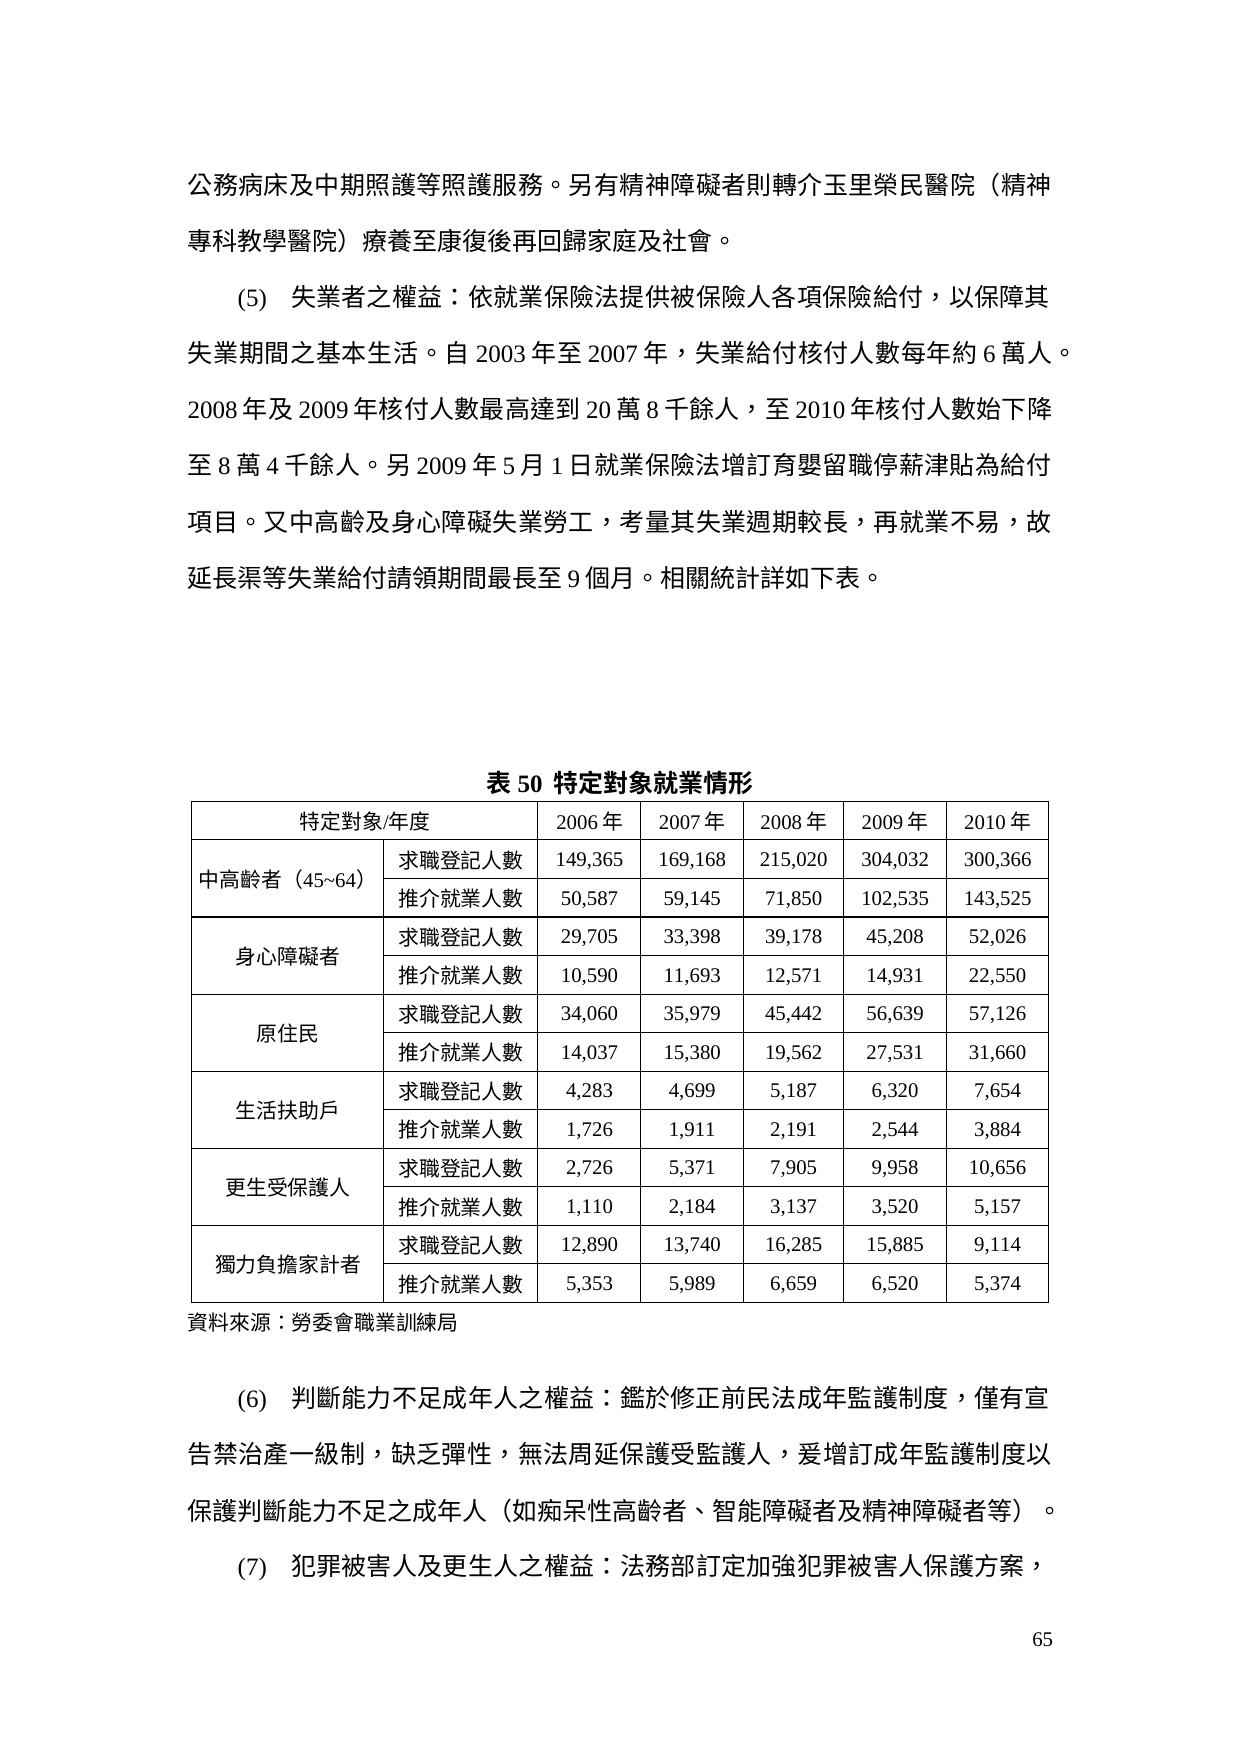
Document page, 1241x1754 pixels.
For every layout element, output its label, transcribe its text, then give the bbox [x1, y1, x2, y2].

table_cell 35,979 [641, 995, 743, 1032]
table_cell 13,740 [641, 1226, 743, 1263]
table_cell 求職登記人數 [384, 1226, 537, 1263]
table_cell 6,659 [744, 1264, 843, 1302]
table_cell 5,371 [641, 1149, 743, 1186]
table_cell 求職登記人數 [384, 995, 537, 1032]
table_cell 52,026 [947, 918, 1048, 955]
table_cell 102,535 [844, 879, 946, 916]
table_cell 29,705 [538, 918, 640, 955]
table_cell 16,285 [744, 1226, 843, 1263]
table_cell 59,145 [641, 879, 743, 916]
table_cell 求職登記人數 [384, 1149, 537, 1186]
table_cell 50,587 [538, 879, 640, 916]
table_cell 7,654 [947, 1072, 1048, 1109]
table_cell 7,905 [744, 1149, 843, 1186]
table_cell 1,726 [538, 1110, 640, 1148]
table_cell 304,032 [844, 840, 946, 878]
table_cell 215,020 [744, 840, 843, 878]
table_cell 10,590 [538, 956, 640, 993]
table_cell 5,989 [641, 1264, 743, 1302]
table_cell 推介就業人數 [384, 1110, 537, 1148]
table_cell 3,520 [844, 1187, 946, 1225]
table_cell 15,380 [641, 1033, 743, 1071]
table_cell 更生受保護人 [192, 1149, 383, 1225]
table_cell 5,374 [947, 1264, 1048, 1302]
table_cell 12,890 [538, 1226, 640, 1263]
table_cell 推介就業人數 [384, 879, 537, 916]
list 判斷能力不足成年人之權益：鑑於修正前民法成年監護制度，僅有宣告禁治產一級制，缺乏彈性，無法周延保護受監護人，爰增訂成年監護制度以保護判斷能力不足之成年人（如痴呆性高齡者、智能障礙者及精神障礙者等）。 [187, 1378, 1053, 1528]
table_cell 14,037 [538, 1033, 640, 1071]
table_cell 9,114 [947, 1226, 1048, 1263]
table_cell 149,365 [538, 840, 640, 878]
table_cell 推介就業人數 [384, 1264, 537, 1302]
table_cell 身心障礙者 [192, 918, 383, 993]
table_cell 求職登記人數 [384, 918, 537, 955]
table_cell 2,184 [641, 1187, 743, 1225]
table_cell 27,531 [844, 1033, 946, 1071]
table_cell 9,958 [844, 1149, 946, 1186]
table_cell 14,931 [844, 956, 946, 993]
table_cell 22,550 [947, 956, 1048, 993]
table_cell 2,726 [538, 1149, 640, 1186]
table_header 2008年 [744, 802, 843, 839]
table_cell 5,353 [538, 1264, 640, 1302]
table_cell 15,885 [844, 1226, 946, 1263]
table_cell 34,060 [538, 995, 640, 1032]
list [187, 164, 1053, 258]
table_cell 1,110 [538, 1187, 640, 1225]
table_cell 推介就業人數 [384, 956, 537, 993]
table_cell 1,911 [641, 1110, 743, 1148]
text 表 50 特定對象就業情形 [187, 763, 1053, 801]
table_cell 中高齡者（45~64） [192, 840, 383, 916]
table_cell 生活扶助戶 [192, 1072, 383, 1148]
table_cell 推介就業人數 [384, 1187, 537, 1225]
table_header 2009年 [844, 802, 946, 839]
table_cell 獨力負擔家計者 [192, 1226, 383, 1302]
table_cell 19,562 [744, 1033, 843, 1071]
table_header 2006年 [538, 802, 640, 839]
table_cell 57,126 [947, 995, 1048, 1032]
table_cell 31,660 [947, 1033, 1048, 1071]
table_cell 71,850 [744, 879, 843, 916]
text 資料來源：勞委會職業訓練局 [187, 1303, 1053, 1340]
table_cell 300,366 [947, 840, 1048, 878]
table_header 2007年 [641, 802, 743, 839]
table_cell 2,191 [744, 1110, 843, 1148]
table_cell 原住民 [192, 995, 383, 1071]
table_cell 推介就業人數 [384, 1033, 537, 1071]
table_cell 3,884 [947, 1110, 1048, 1148]
table_cell 3,137 [744, 1187, 843, 1225]
table_header 2010年 [947, 802, 1048, 839]
table_cell 45,442 [744, 995, 843, 1032]
table_cell 10,656 [947, 1149, 1048, 1186]
table_cell 33,398 [641, 918, 743, 955]
table_cell 6,320 [844, 1072, 946, 1109]
table_cell 4,283 [538, 1072, 640, 1109]
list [187, 1546, 1053, 1583]
table_cell 56,639 [844, 995, 946, 1032]
table_cell 4,699 [641, 1072, 743, 1109]
table_cell 12,571 [744, 956, 843, 993]
table_header 特定對象/年度 [192, 802, 537, 839]
table_cell 5,157 [947, 1187, 1048, 1225]
table_cell 5,187 [744, 1072, 843, 1109]
table_cell 169,168 [641, 840, 743, 878]
table_cell 求職登記人數 [384, 840, 537, 878]
table_cell 45,208 [844, 918, 946, 955]
table_cell 求職登記人數 [384, 1072, 537, 1109]
table_cell 143,525 [947, 879, 1048, 916]
table_cell 2,544 [844, 1110, 946, 1148]
table_cell 6,520 [844, 1264, 946, 1302]
table_cell 11,693 [641, 956, 743, 993]
list 失業者之權益：依就業保險法提供被保險人各項保險給付，以保障其失業期間之基本生活。自2003年至2007年，失業給付核付人數每年約6萬人。2008年及2009年核付人數最高達到20萬8千餘人，至2010年核付人數始下降至8萬4千餘人。另就業保險法增訂育嬰留職停薪津貼為給付項目。又中高齡及身心障礙失業勞工，考量其失業週期較長，再就業不易，故延長渠等失業給付請領期間最長至9個月。相關統計詳如下表。 [187, 276, 1053, 595]
table_cell 39,178 [744, 918, 843, 955]
